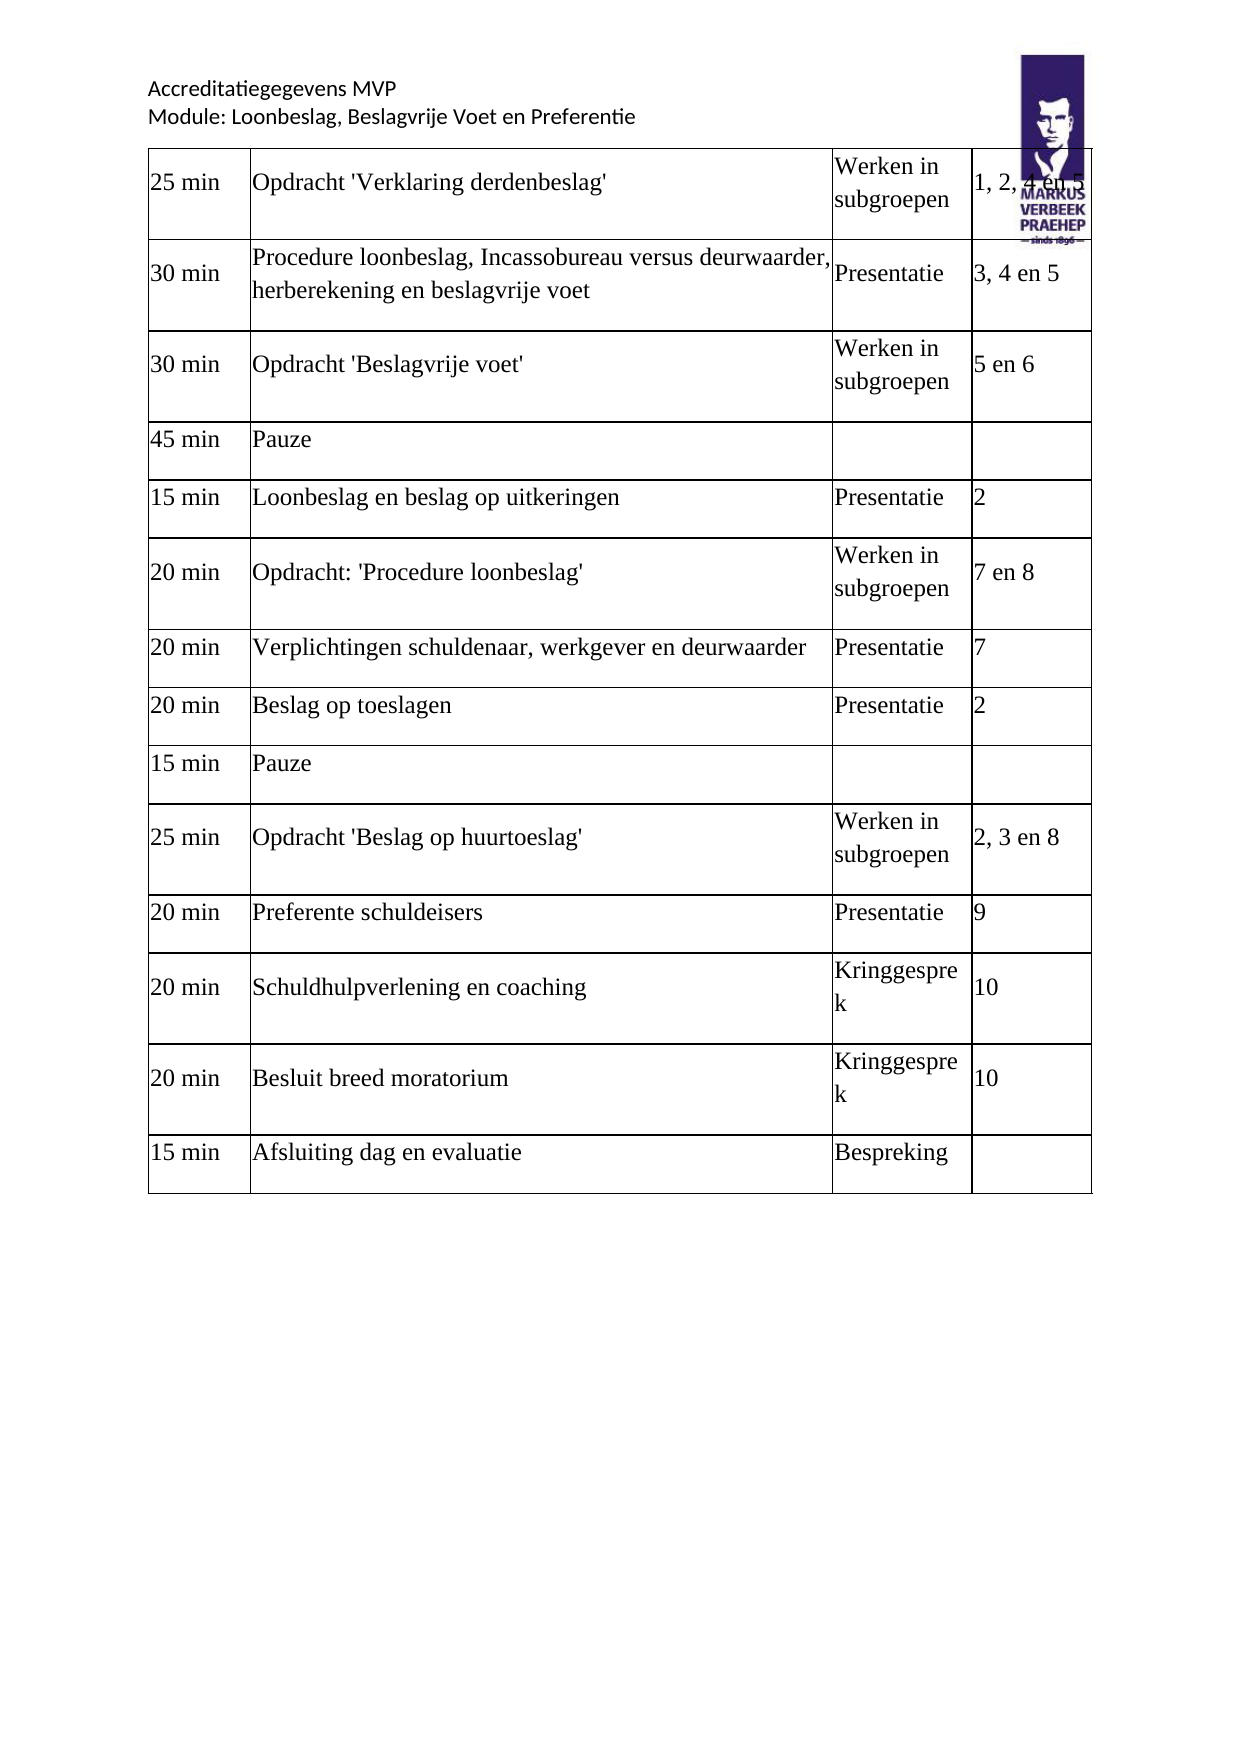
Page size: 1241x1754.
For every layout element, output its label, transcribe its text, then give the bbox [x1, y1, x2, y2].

table_cell Presentatie [833, 630, 971, 687]
table_cell Presentatie [833, 896, 971, 952]
table_cell Opdracht 'Beslagvrije voet' [251, 332, 832, 421]
table_cell Pauze [251, 423, 832, 479]
table_cell 2, 3 en 8 [973, 805, 1091, 894]
table_cell 10 [973, 1045, 1091, 1134]
table_cell Presentatie [833, 688, 971, 745]
table_cell 45 min [149, 423, 250, 479]
table_cell Bespreking [833, 1136, 971, 1192]
table_cell Opdracht: 'Procedure loonbeslag' [251, 539, 832, 628]
table_cell 3, 4 en 5 [973, 240, 1091, 330]
table_cell 2 [973, 688, 1091, 745]
table_cell [973, 746, 1091, 803]
table_cell 30 min [149, 332, 250, 421]
table_cell Procedure loonbeslag, Incassobureau versus deurwaarder, herberekening en beslagvrije voet [251, 240, 832, 330]
table_cell 20 min [149, 1045, 250, 1134]
table_cell 20 min [149, 630, 250, 687]
table_cell Kringgesprek [833, 954, 971, 1043]
table_cell Opdracht 'Verklaring derdenbeslag' [251, 149, 832, 239]
table_cell Pauze [251, 746, 832, 803]
table_cell 5 en 6 [973, 332, 1091, 421]
table_cell 20 min [149, 539, 250, 628]
table_cell 15 min [149, 1136, 250, 1192]
table_cell 9 [973, 896, 1091, 952]
table_cell Werken in subgroepen [833, 805, 971, 894]
table_cell Beslag op toeslagen [251, 688, 832, 745]
table_cell Presentatie [833, 240, 971, 330]
table_cell Presentatie [833, 481, 971, 537]
table_cell 20 min [149, 896, 250, 952]
table_cell 1, 2, 4 en 5 [973, 149, 1091, 239]
table_cell 2 [973, 481, 1091, 537]
table_cell Verplichtingen schuldenaar, werkgever en deurwaarder [251, 630, 832, 687]
table_cell [973, 423, 1091, 479]
table_cell Loonbeslag en beslag op uitkeringen [251, 481, 832, 537]
table_cell Kringgesprek [833, 1045, 971, 1134]
table_cell 7 en 8 [973, 539, 1091, 628]
table_cell 20 min [149, 688, 250, 745]
table_cell 7 [973, 630, 1091, 687]
table_cell Afsluiting dag en evaluatie [251, 1136, 832, 1192]
table_cell Preferente schuldeisers [251, 896, 832, 952]
table_cell Werken in subgroepen [833, 539, 971, 628]
table_cell Opdracht 'Beslag op huurtoeslag' [251, 805, 832, 894]
table_cell 15 min [149, 746, 250, 803]
table_cell Schuldhulpverlening en coaching [251, 954, 832, 1043]
table_cell 25 min [149, 149, 250, 239]
table_cell [833, 423, 971, 479]
table_cell 25 min [149, 805, 250, 894]
table_cell 15 min [149, 481, 250, 537]
table_cell [973, 1136, 1091, 1192]
table_cell 20 min [149, 954, 250, 1043]
table_cell Werken in subgroepen [833, 149, 971, 239]
table_cell 10 [973, 954, 1091, 1043]
table_cell Besluit breed moratorium [251, 1045, 832, 1134]
table_cell Werken in subgroepen [833, 332, 971, 421]
table_cell 30 min [149, 240, 250, 330]
table_cell [833, 746, 971, 803]
